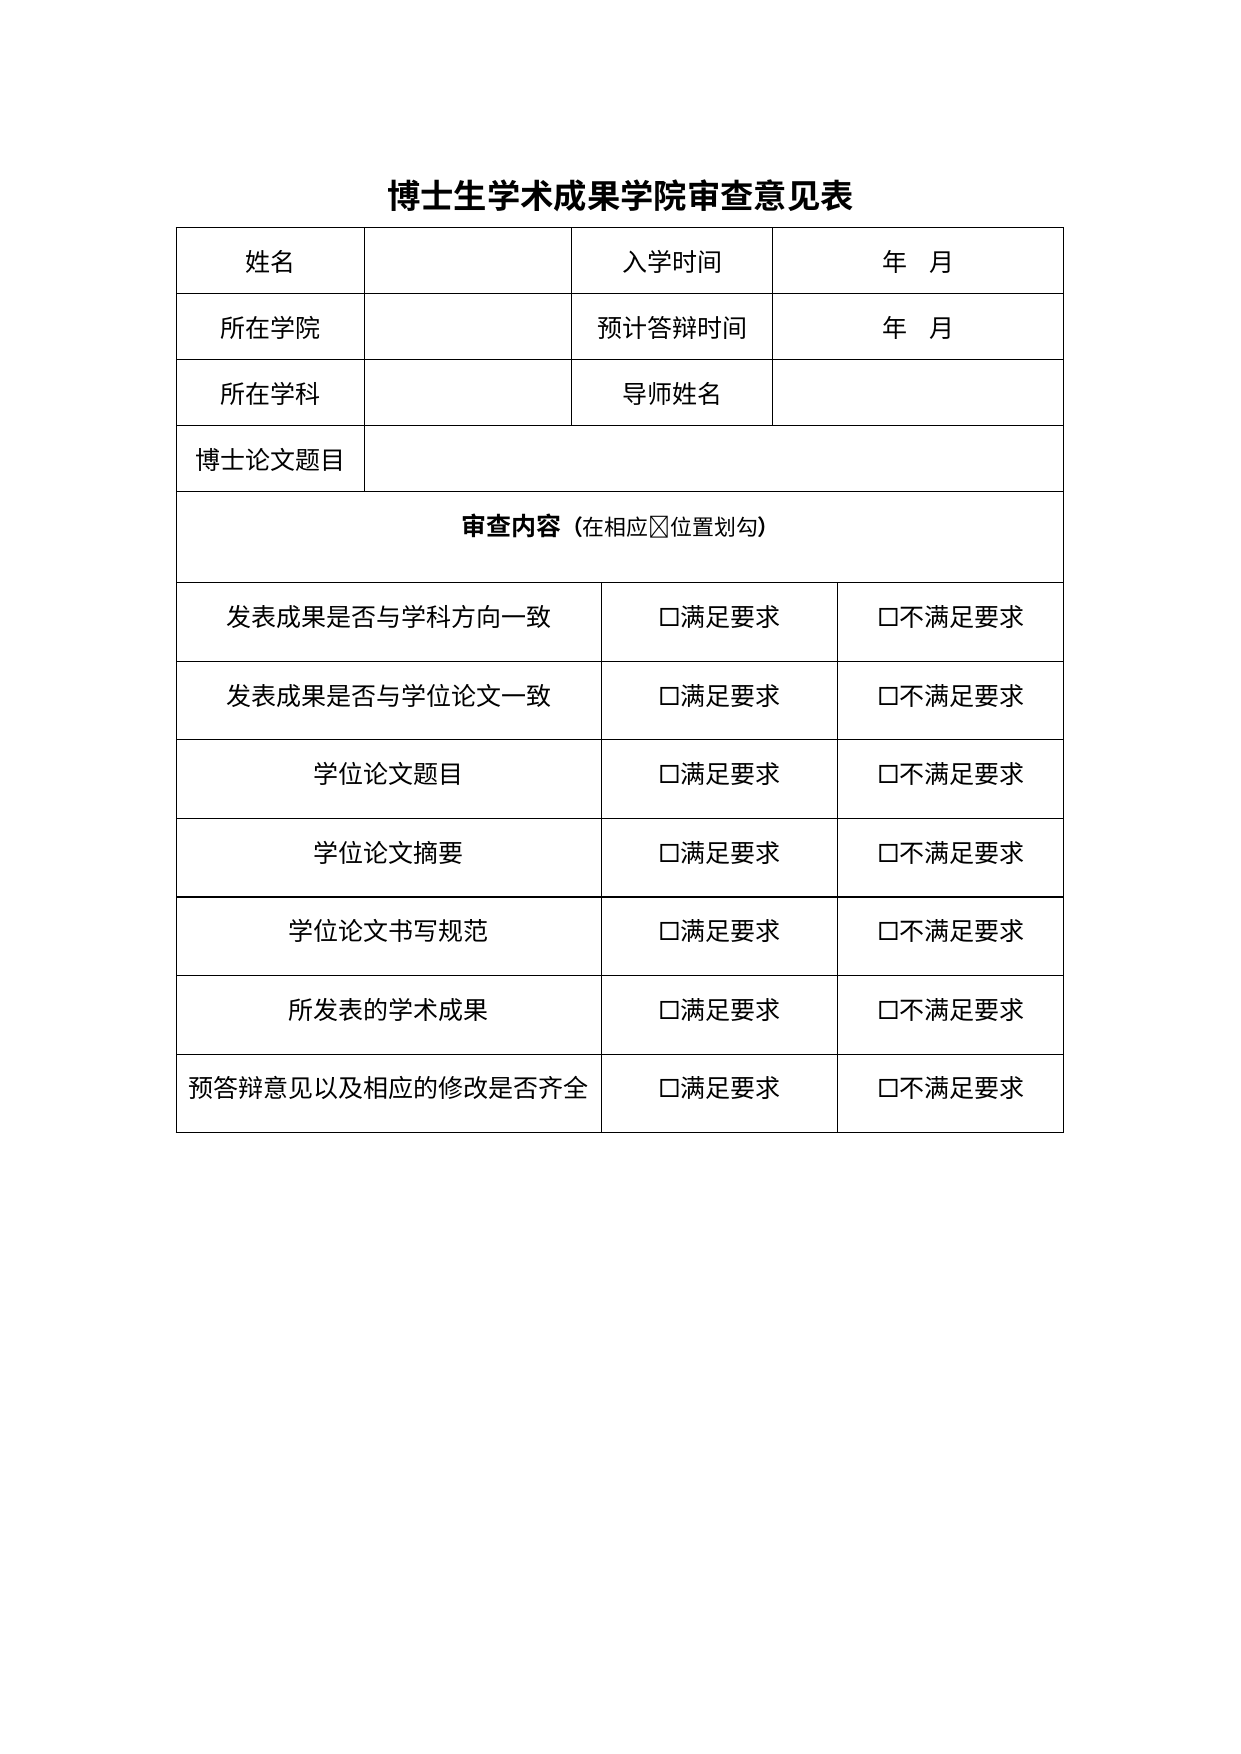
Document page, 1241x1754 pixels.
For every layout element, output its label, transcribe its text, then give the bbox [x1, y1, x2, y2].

table_cell 预答辩意见以及相应的修改是否齐全 [177, 1055, 601, 1132]
table_cell 学位论文书写规范 [177, 898, 601, 975]
table_cell 不满足要求 [838, 976, 1063, 1053]
table_cell 预计答辩时间 [572, 294, 772, 359]
table_cell 审查内容（在相应位置划勾） [177, 492, 1063, 582]
table_header 姓名 [177, 228, 364, 293]
table_cell 不满足要求 [838, 662, 1063, 739]
table_header 入学时间 [572, 228, 772, 293]
table_cell 学位论文摘要 [177, 819, 601, 896]
table_cell 所在学科 [177, 360, 364, 425]
table_cell 不满足要求 [838, 1055, 1063, 1132]
table_cell 满足要求 [602, 662, 837, 739]
table_header [365, 228, 571, 293]
table_cell 导师姓名 [572, 360, 772, 425]
table_cell 年 月 [773, 294, 1063, 359]
table_header 年 月 [773, 228, 1063, 293]
table_cell [773, 360, 1063, 425]
table_cell [365, 360, 571, 425]
table_cell [365, 294, 571, 359]
table_cell 满足要求 [602, 819, 837, 896]
table_cell 不满足要求 [838, 740, 1063, 818]
table_cell 所发表的学术成果 [177, 976, 601, 1053]
table_cell 满足要求 [602, 1055, 837, 1132]
table_cell 满足要求 [602, 898, 837, 975]
table_cell 博士论文题目 [177, 426, 364, 491]
table_cell 发表成果是否与学科方向一致 [177, 583, 601, 661]
table_cell [365, 426, 1063, 491]
table_cell 不满足要求 [838, 898, 1063, 975]
table_cell 满足要求 [602, 976, 837, 1053]
table_cell 不满足要求 [838, 819, 1063, 896]
table_cell 学位论文题目 [177, 740, 601, 818]
table_cell 所在学院 [177, 294, 364, 359]
table_cell 满足要求 [602, 740, 837, 818]
table_cell 不满足要求 [838, 583, 1063, 661]
text 博士生学术成果学院审查意见表 [187, 162, 1053, 227]
table_cell 发表成果是否与学位论文一致 [177, 662, 601, 739]
table_cell 满足要求 [602, 583, 837, 661]
